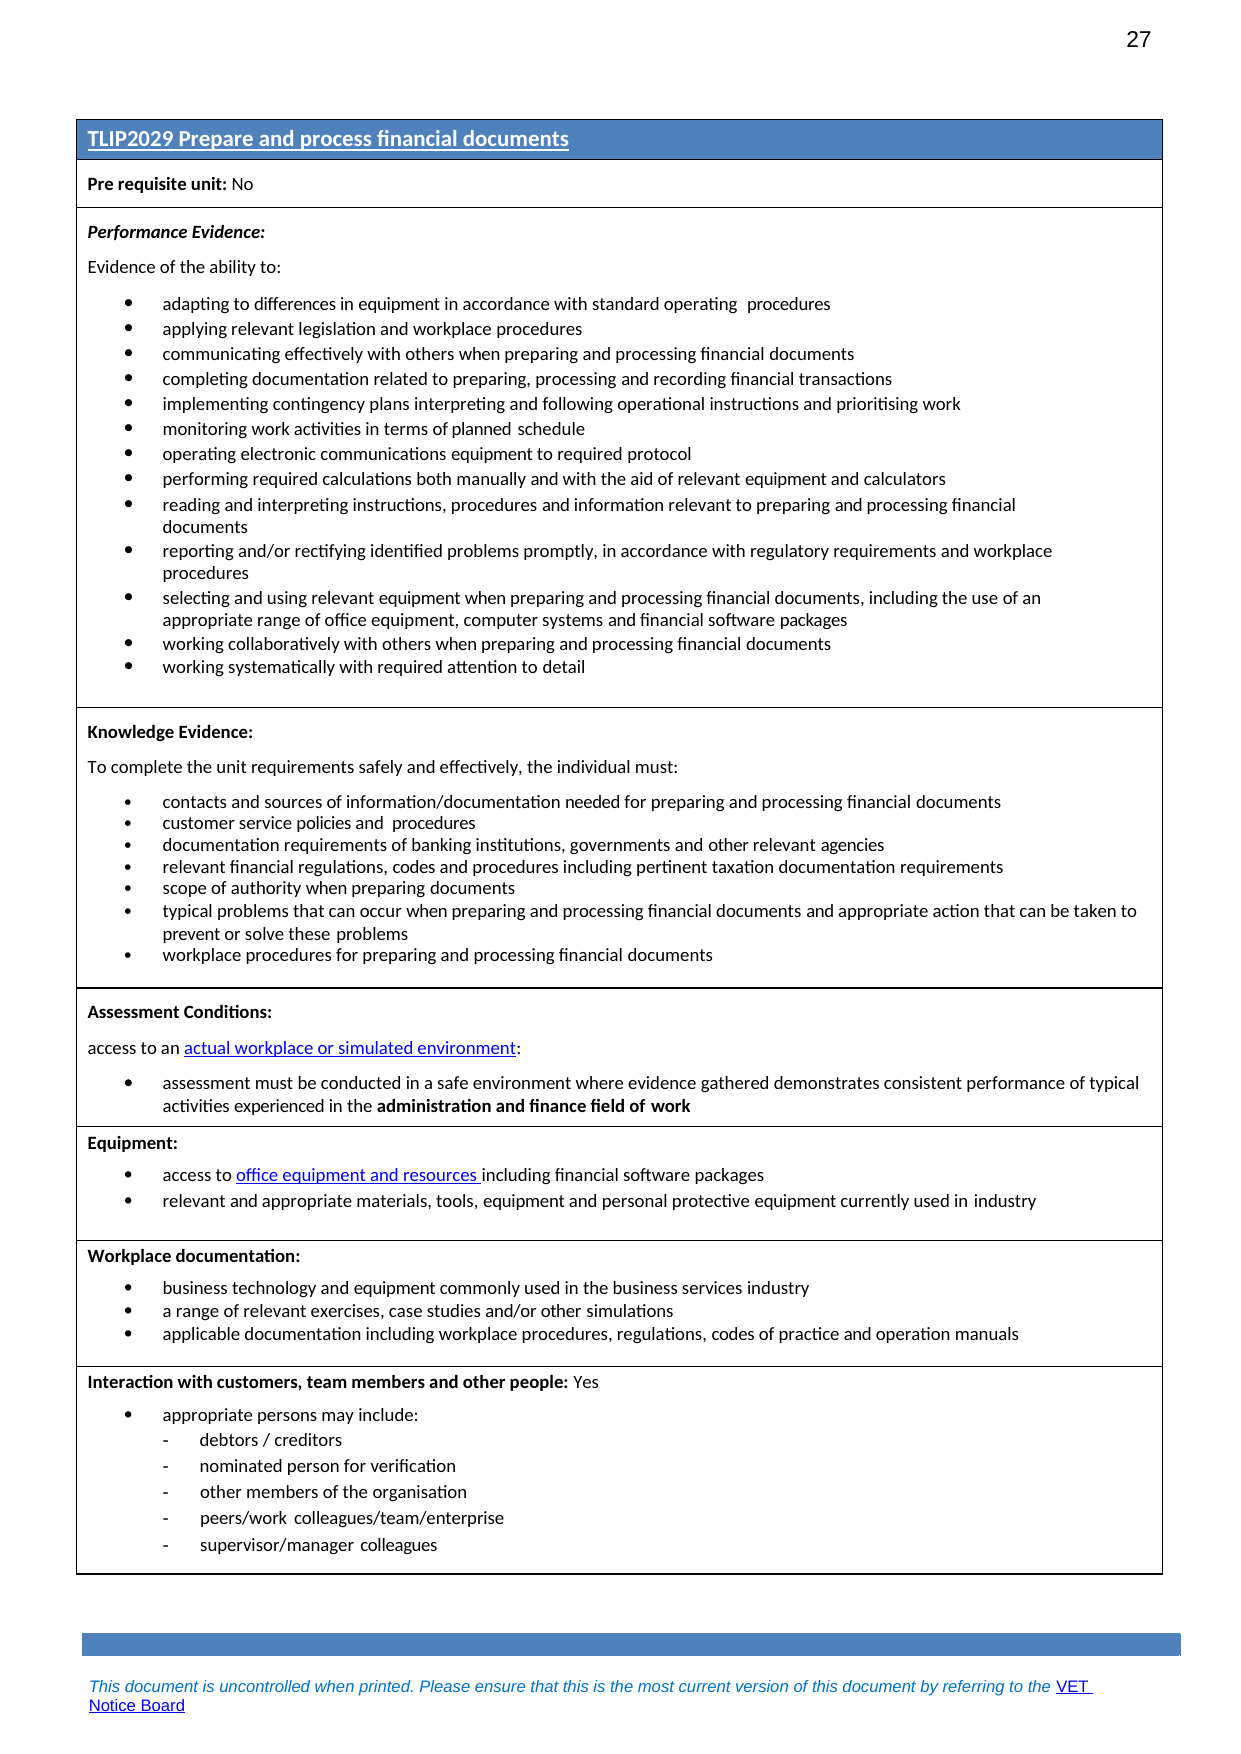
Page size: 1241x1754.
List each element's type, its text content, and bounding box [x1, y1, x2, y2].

table_cell Pre requisite unit: No [77, 160, 1162, 207]
table_cell Performance Evidence: Evidence of the ability to: adapting to differences in equipment in accordance with standard operating procedures applying relevant legislation and workplace procedures communicating effectively with others when preparing and processing financial documents completing documentation related to preparing, processing and recording financial transactions implementing contingency plans interpreting and following operational instructions and prioritising work monitoring work activities in terms of planned schedule operating electronic communications equipment to required protocol performing required calculations both manually and with the aid of relevant equipment and calculators reading and interpreting instructions, procedures and information relevant to preparing and processing financial documents reporting and/or rectifying identified problems promptly, in accordance with regulatory requirements and workplace procedures selecting and using relevant equipment when preparing and processing financial documents, including the use of an appropriate range of office equipment, computer systems and financial software packages working collaboratively with others when preparing and processing financial documents working systematically with required attention to detail [77, 208, 1162, 707]
table_cell Equipment: access to office equipment and resources including financial software packages relevant and appropriate materials, tools, equipment and personal protective equipment currently used in industry [77, 1127, 1162, 1239]
table_cell Interaction with customers, team members and other people: Yes appropriate persons may include: debtors / creditors nominated person for verification other members of the organisation peers/work colleagues/team/enterprise supervisor/manager colleagues [77, 1367, 1162, 1573]
table_cell Knowledge Evidence: To complete the unit requirements safely and effectively, the individual must: contacts and sources of information/documentation needed for preparing and processing financial documents customer service policies and procedures documentation requirements of banking institutions, governments and other relevant agencies relevant financial regulations, codes and procedures including pertinent taxation documentation requirements scope of authority when preparing documents typical problems that can occur when preparing and processing financial documents and appropriate action that can be taken to prevent or solve these problems workplace procedures for preparing and processing financial documents [77, 708, 1162, 987]
table_cell Workplace documentation: business technology and equipment commonly used in the business services industry a range of relevant exercises, case studies and/or other simulations applicable documentation including workplace procedures, regulations, codes of practice and operation manuals [77, 1241, 1162, 1366]
table_header TLIP2029 Prepare and process financial documents [77, 120, 1162, 159]
table_cell Assessment Conditions: access to an actual workplace or simulated environment: assessment must be conducted in a safe environment where evidence gathered demonstrates consistent performance of typical activities experienced in the administration and finance field of work [77, 989, 1162, 1126]
